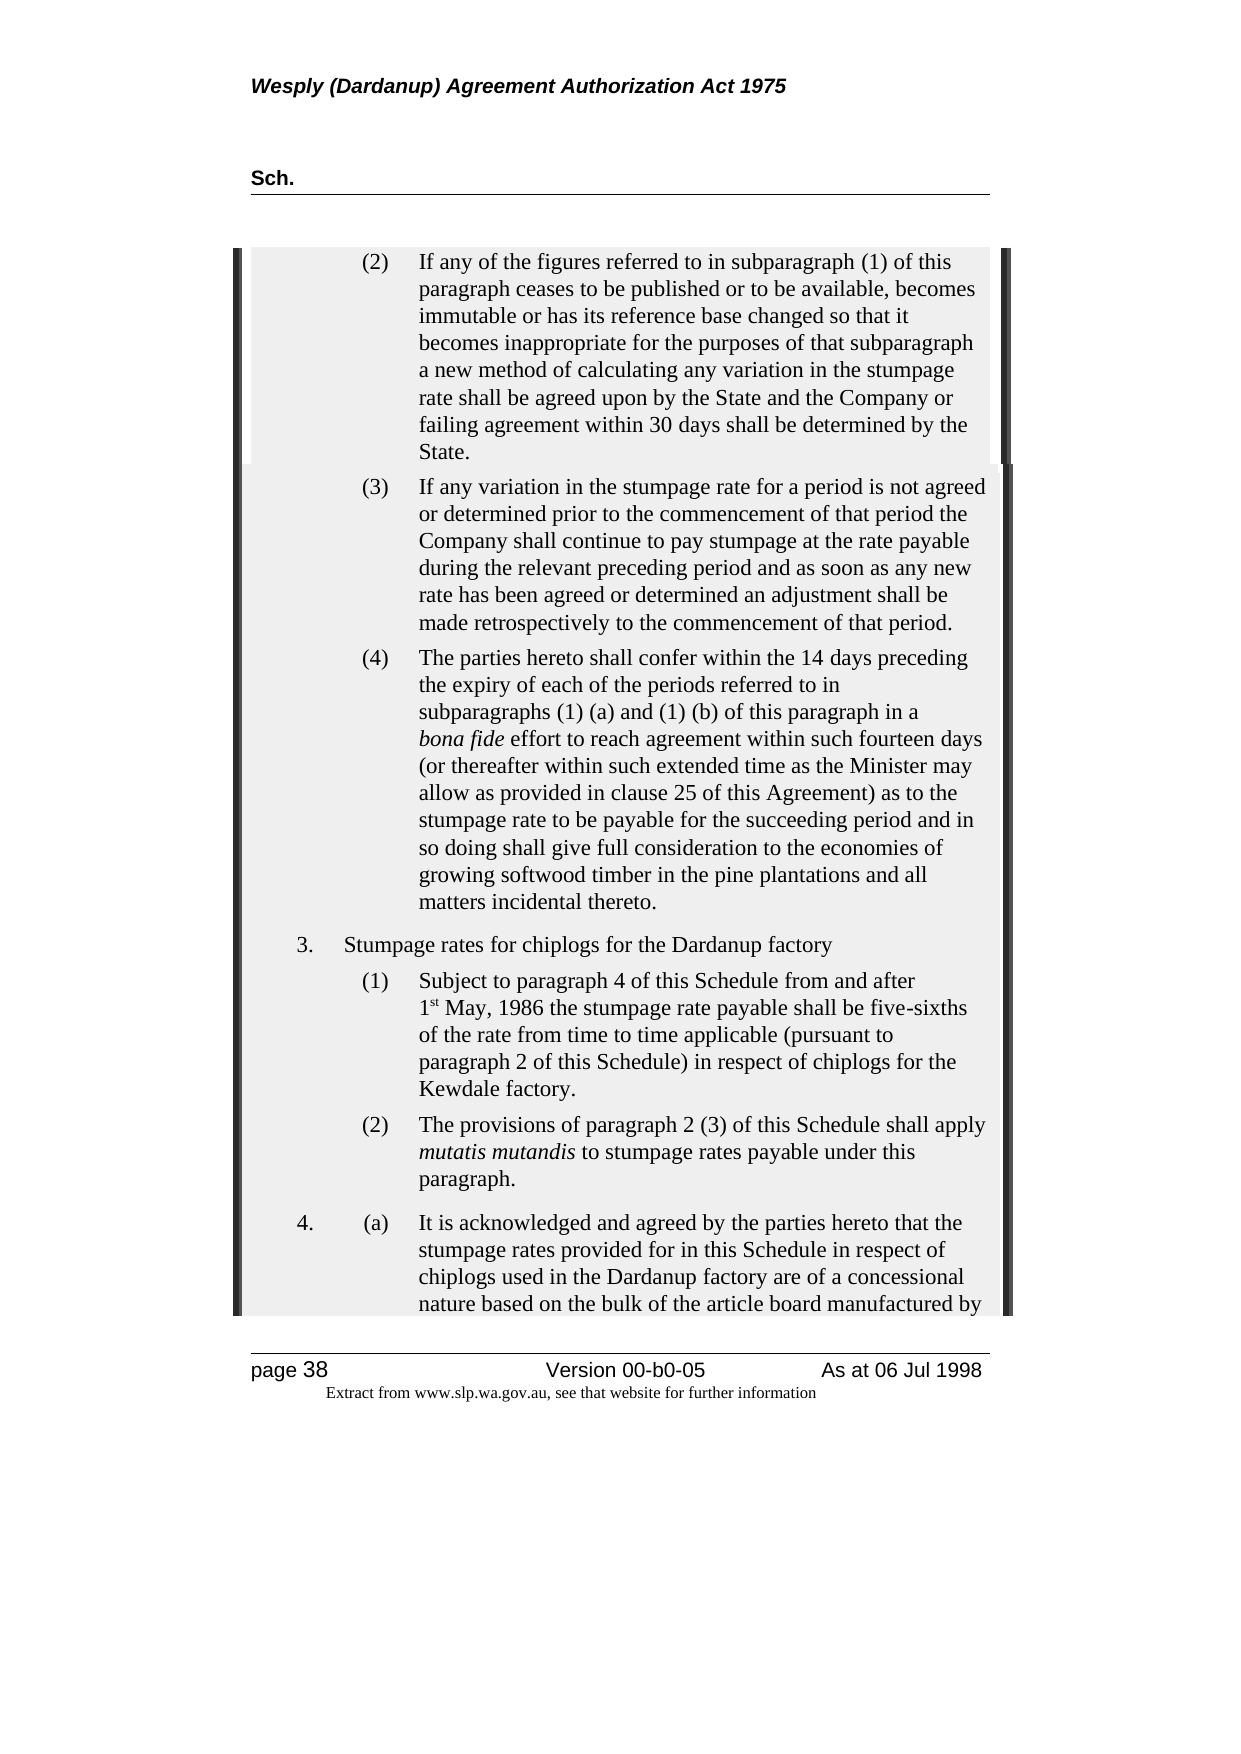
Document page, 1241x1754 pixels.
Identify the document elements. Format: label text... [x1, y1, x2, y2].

text (4) The parties hereto shall confer within the 14 days preceding the expiry of each of the periods referred to in subparagraphs (1) (a) and (1) (b) of this paragraph in a bona fide effort to reach agreement within such fourteen days (or thereafter within such extended time as the Minister may allow as provided in clause 25 of this Agreement) as to the stumpage rate to be payable for the succeeding period and in so doing shall give full consideration to the economies of growing softwood timber in the pine plantations and all matters incidental thereto. [242, 643, 1000, 914]
text (2) If any of the figures referred to in subparagraph (1) of this paragraph ceases to be published or to be available, becomes immutable or has its reference base changed so that it becomes inappropriate for the purposes of that subparagraph a new method of calculating any variation in the stumpage rate shall be agreed upon by the State and the Company or failing agreement within 30 days shall be determined by the State. [251, 247, 990, 464]
text (3) If any variation in the stumpage rate for a period is not agreed or determined prior to the commencement of that period the Company shall continue to pay stumpage at the rate payable during the relevant preceding period and as soon as any new rate has been agreed or determined an adjustment shall be made retrospectively to the commencement of that period. [242, 472, 1000, 635]
text (2) The provisions of paragraph 2 (3) of this Schedule shall apply mutatis mutandis to stumpage rates payable under this paragraph. [242, 1110, 1000, 1191]
text (1) Subject to paragraph 4 of this Schedule from and after 1st May, 1986 the stumpage rate payable shall be five-sixths of the rate from time to time applicable (pursuant to paragraph 2 of this Schedule) in respect of chiplogs for the Kewdale factory. [242, 966, 1000, 1102]
text 3. Stumpage rates for chiplogs for the Dardanup factory [242, 931, 1000, 958]
